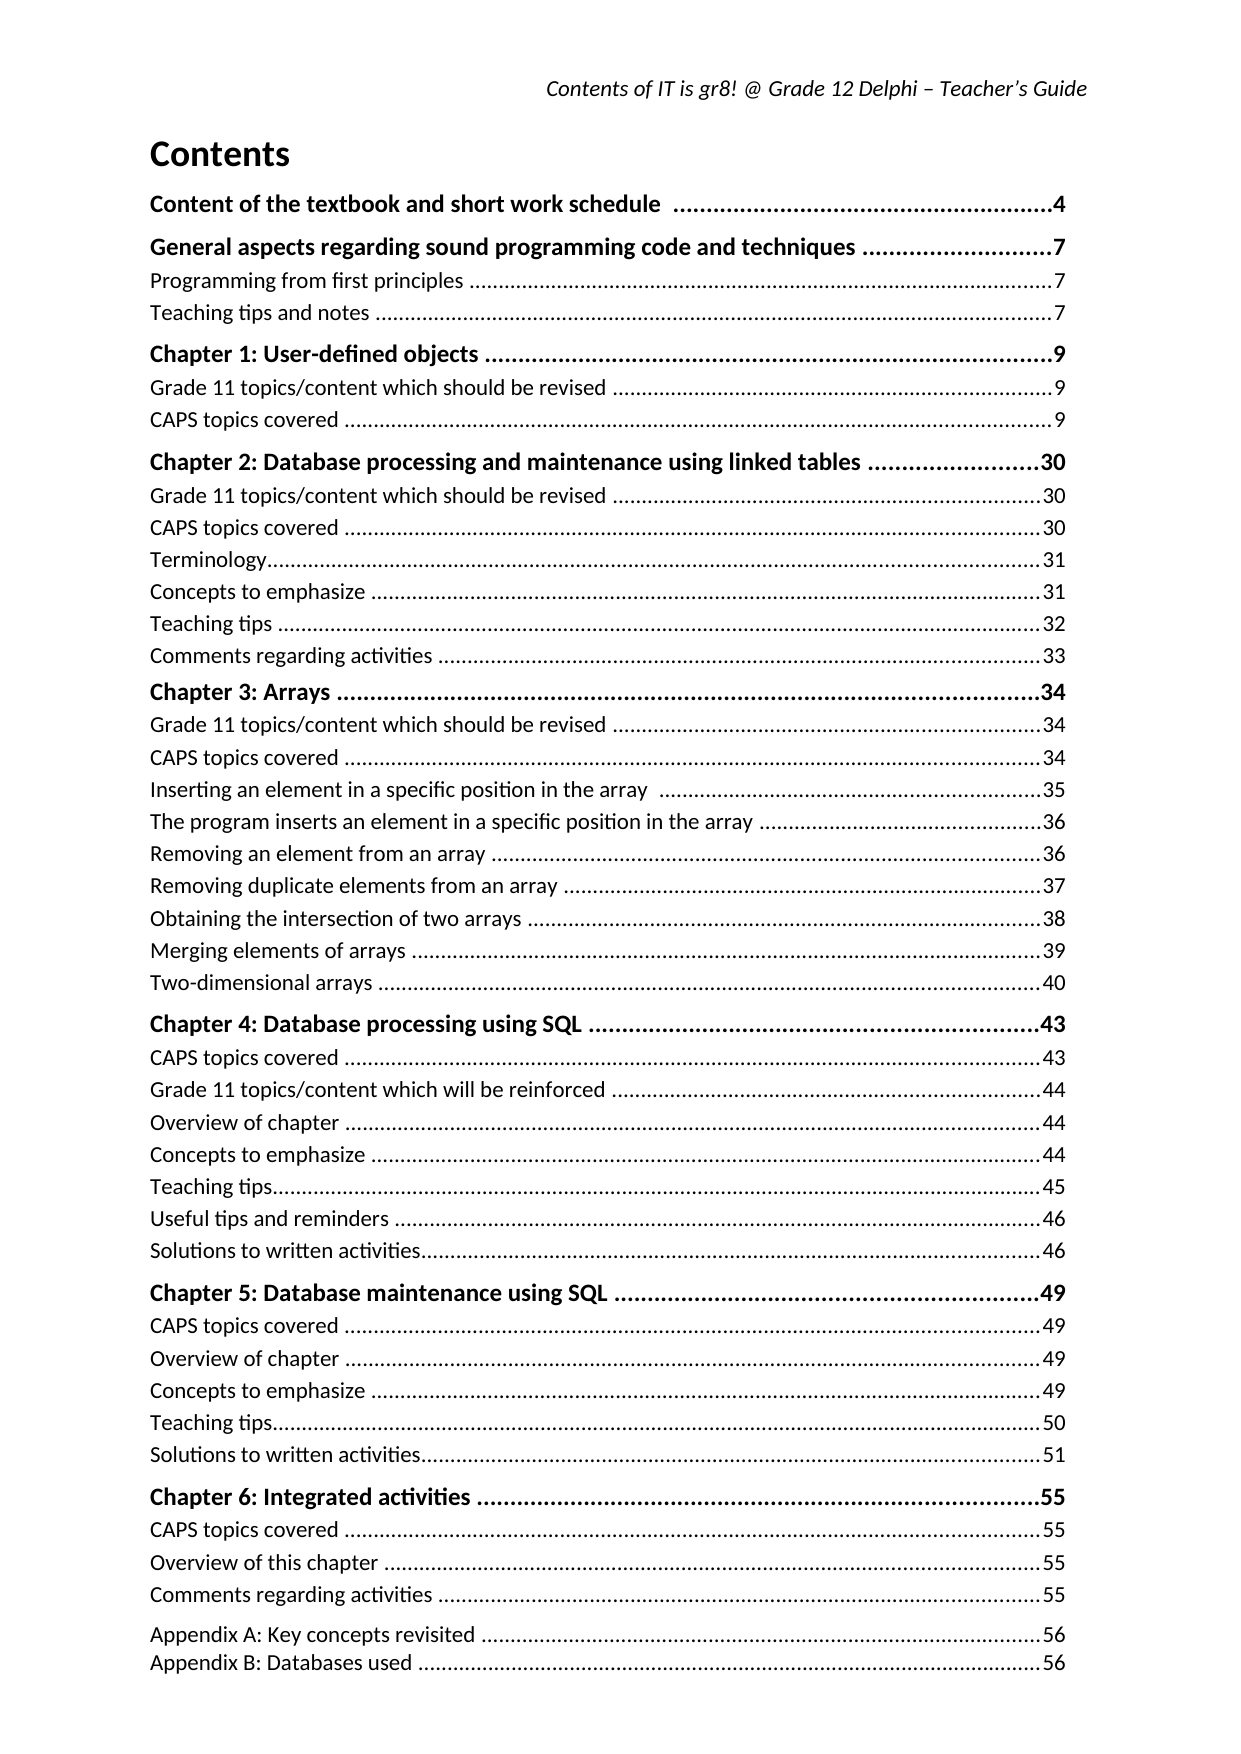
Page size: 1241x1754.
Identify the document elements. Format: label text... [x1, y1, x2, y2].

text Terminology 31 [150, 545, 1090, 573]
text Chapter 3: Arrays 34 [150, 676, 1090, 706]
text Grade 11 topics/content which should be revised 30 [150, 481, 1090, 509]
text CAPS topics covered 30 [150, 513, 1090, 541]
text General aspects regarding sound programming code and techniques 7 [150, 231, 1090, 262]
text CAPS topics covered 34 [150, 743, 1090, 771]
text The program inserts an element in a specific position in the array 36 [150, 807, 1090, 835]
text Concepts to emphasize 44 [150, 1140, 1090, 1168]
text Solutions to written activities 46 [150, 1236, 1090, 1264]
text CAPS topics covered 49 [150, 1312, 1090, 1340]
text Chapter 4: Database processing using SQL 43 [150, 1009, 1090, 1039]
text Useful tips and reminders 46 [150, 1204, 1090, 1232]
text Teaching tips and notes 7 [150, 298, 1090, 326]
text Chapter 5: Database maintenance using SQL 49 [150, 1277, 1090, 1307]
text Grade 11 topics/content which should be revised 34 [150, 711, 1090, 739]
text Comments regarding activities 55 [150, 1580, 1090, 1608]
text Concepts to emphasize 49 [150, 1376, 1090, 1404]
text CAPS topics covered 9 [150, 406, 1090, 433]
text Obtaining the intersection of two arrays 38 [150, 904, 1090, 932]
text Chapter 2: Database processing and maintenance using linked tables 30 [150, 446, 1090, 477]
text Programming from first principles 7 [150, 266, 1090, 294]
text Appendix A: Key concepts revisited 56 [150, 1621, 1090, 1648]
text Teaching tips 32 [150, 609, 1090, 637]
text CAPS topics covered 55 [150, 1516, 1090, 1544]
text Chapter 1: User-defined objects 9 [150, 339, 1090, 369]
text Grade 11 topics/content which should be revised 9 [150, 373, 1090, 401]
text Overview of this chapter 55 [150, 1548, 1090, 1576]
text Appendix B: Databases used 56 [150, 1648, 1090, 1677]
text Contents [150, 130, 1090, 176]
text Two-dimensional arrays 40 [150, 968, 1090, 996]
text Content of the textbook and short work schedule 4 [150, 188, 1090, 219]
text Concepts to emphasize 31 [150, 577, 1090, 605]
text Removing duplicate elements from an array 37 [150, 872, 1090, 899]
text Comments regarding activities 33 [150, 642, 1090, 670]
text Teaching tips 45 [150, 1172, 1090, 1200]
text Inserting an element in a specific position in the array 35 [150, 775, 1090, 803]
text Grade 11 topics/content which will be reinforced 44 [150, 1076, 1090, 1103]
text CAPS topics covered 43 [150, 1043, 1090, 1071]
text Teaching tips 50 [150, 1408, 1090, 1436]
text Solutions to written activities 51 [150, 1440, 1090, 1468]
text Overview of chapter 44 [150, 1108, 1090, 1136]
text Merging elements of arrays 39 [150, 936, 1090, 964]
text Chapter 6: Integrated activities 55 [150, 1481, 1090, 1511]
text Removing an element from an array 36 [150, 839, 1090, 867]
text Overview of chapter 49 [150, 1344, 1090, 1372]
